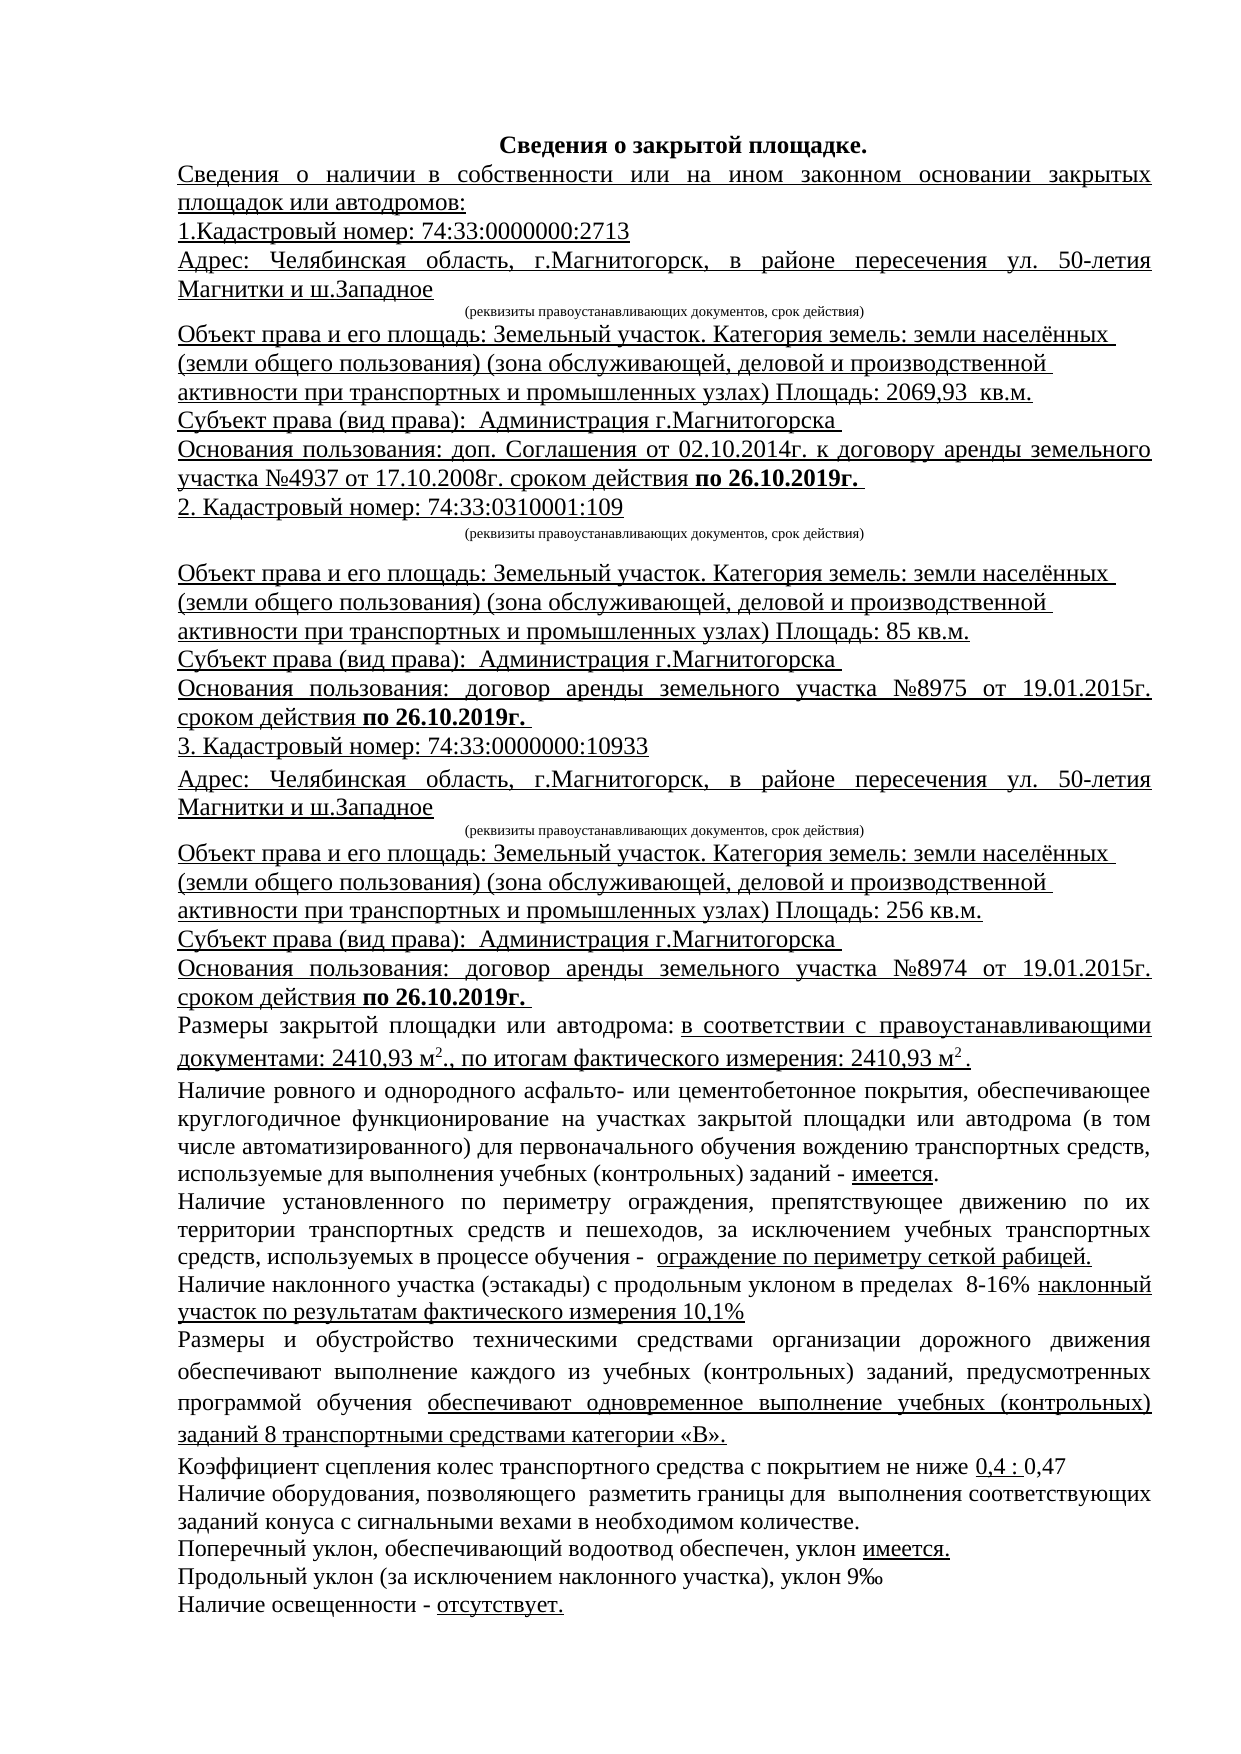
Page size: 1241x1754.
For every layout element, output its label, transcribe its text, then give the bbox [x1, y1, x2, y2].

text (реквизиты правоустанавливающих документов, срок действия) [177, 525, 1152, 541]
text Субъект права (вид права): Администрация г.Магнитогорска [177, 924, 1152, 953]
text Адрес: Челябинская область, г.Магнитогорск, в районе пересечения ул. 50-летия Магнитки и ш.Западное [177, 271, 1152, 302]
text Поперечный уклон, обеспечивающий водоотвод обеспечен, уклон имеется. [177, 1534, 1152, 1562]
text Размеры закрытой площадки или автодрома: в соответствии с правоустанавливающими документами: 2410,93 м2., по итогам фактического измерения: 2410,93 м2 . [177, 1011, 1152, 1072]
text Размеры и обустройство техническими средствами организации дорожного движения обеспечивают выполнение каждого из учебных (контрольных) заданий, предусмотренных программой обучения обеспечивают одновременное выполнение учебных (контрольных) заданий 8 транспортными средствами категории «В». [177, 1325, 1152, 1448]
text Наличие оборудования, позволяющего разметить границы для выполнения соответствующих заданий конуса с сигнальными вехами в необходимом количестве. [177, 1479, 1152, 1534]
text (реквизиты правоустанавливающих документов, срок действия) [177, 821, 1152, 838]
text Основания пользования: доп. Соглашения от 02.10.2014г. к договору аренды земельного участка №4937 от 17.10.2008г. сроком действия по 26.10.2019г. [177, 460, 1152, 492]
text Наличие ровного и однородного асфальто- или цементобетонное покрытия, обеспечивающее круглогодичное функционирование на участках закрытой площадки или автодрома (в том числе автоматизированного) для первоначального обучения вождению транспортных средств, используемые для выполнения учебных (контрольных) заданий - имеется. [177, 1077, 1152, 1187]
text Сведения о закрытой площадке. [215, 130, 1152, 159]
text Объект права и его площадь: Земельный участок. Категория земель: земли населённых (земли общего пользования) (зона обслуживающей, деловой и производственной активности при транспортных и промышленных узлах) Площадь: 85 кв.м. [177, 558, 1152, 644]
text 1.Кадастровый номер: 74:33:0000000:2713 [177, 216, 1152, 245]
text Сведения о наличии в собственности или на ином законном основании закрытых площадок или автодромов: [177, 185, 1152, 216]
text Основания пользования: доп. Соглашения от 02.10.2014г. к договору аренды земельного участка №4937 от 17.10.2008г. сроком действия по 26.10.2019г. [177, 434, 1152, 459]
text Объект права и его площадь: Земельный участок. Категория земель: земли населённых (земли общего пользования) (зона обслуживающей, деловой и производственной активности при транспортных и промышленных узлах) Площадь: 256 кв.м. [177, 838, 1152, 924]
text Адрес: Челябинская область, г.Магнитогорск, в районе пересечения ул. 50-летия Магнитки и ш.Западное [177, 245, 1152, 270]
text 3. Кадастровый номер: 74:33:0000000:10933 [177, 731, 1152, 759]
text Основания пользования: договор аренды земельного участка №8975 от 19.01.2015г. сроком действия по 26.10.2019г. [177, 673, 1152, 698]
text Основания пользования: договор аренды земельного участка №8975 от 19.01.2015г. сроком действия по 26.10.2019г. [177, 699, 1152, 731]
text Наличие установленного по периметру ограждения, препятствующее движению по их территории транспортных средств и пешеходов, за исключением учебных транспортных средств, используемых в процессе обучения - ограждение по периметру сеткой рабицей. [177, 1187, 1152, 1270]
text Адрес: Челябинская область, г.Магнитогорск, в районе пересечения ул. 50-летия Магнитки и ш.Западное [177, 764, 1152, 789]
text Основания пользования: договор аренды земельного участка №8974 от 19.01.2015г. сроком действия по 26.10.2019г. [177, 979, 1152, 1011]
text Наличие освещенности - отсутствует. [177, 1590, 1152, 1617]
text Адрес: Челябинская область, г.Магнитогорск, в районе пересечения ул. 50-летия Магнитки и ш.Западное [177, 790, 1152, 821]
text Наличие наклонного участка (эстакады) с продольным уклоном в пределах 8-16% наклонный участок по результатам фактического измерения 10,1% [177, 1270, 1152, 1325]
text Сведения о наличии в собственности или на ином законном основании закрытых площадок или автодромов: [177, 159, 1152, 184]
text Субъект права (вид права): Администрация г.Магнитогорска [177, 644, 1152, 673]
text Субъект права (вид права): Администрация г.Магнитогорска [177, 405, 1152, 434]
text Основания пользования: договор аренды земельного участка №8974 от 19.01.2015г. сроком действия по 26.10.2019г. [177, 953, 1152, 978]
text Коэффициент сцепления колес транспортного средства с покрытием не ниже 0,4 : 0,47 [177, 1452, 1152, 1479]
text Объект права и его площадь: Земельный участок. Категория земель: земли населённых (земли общего пользования) (зона обслуживающей, деловой и производственной активности при транспортных и промышленных узлах) Площадь: 2069,93 кв.м. [177, 319, 1152, 405]
text (реквизиты правоустанавливающих документов, срок действия) [177, 302, 1152, 319]
text 2. Кадастровый номер: 74:33:0310001:109 [177, 492, 1152, 520]
text Продольный уклон (за исключением наклонного участка), уклон 9‰ [177, 1562, 1152, 1590]
